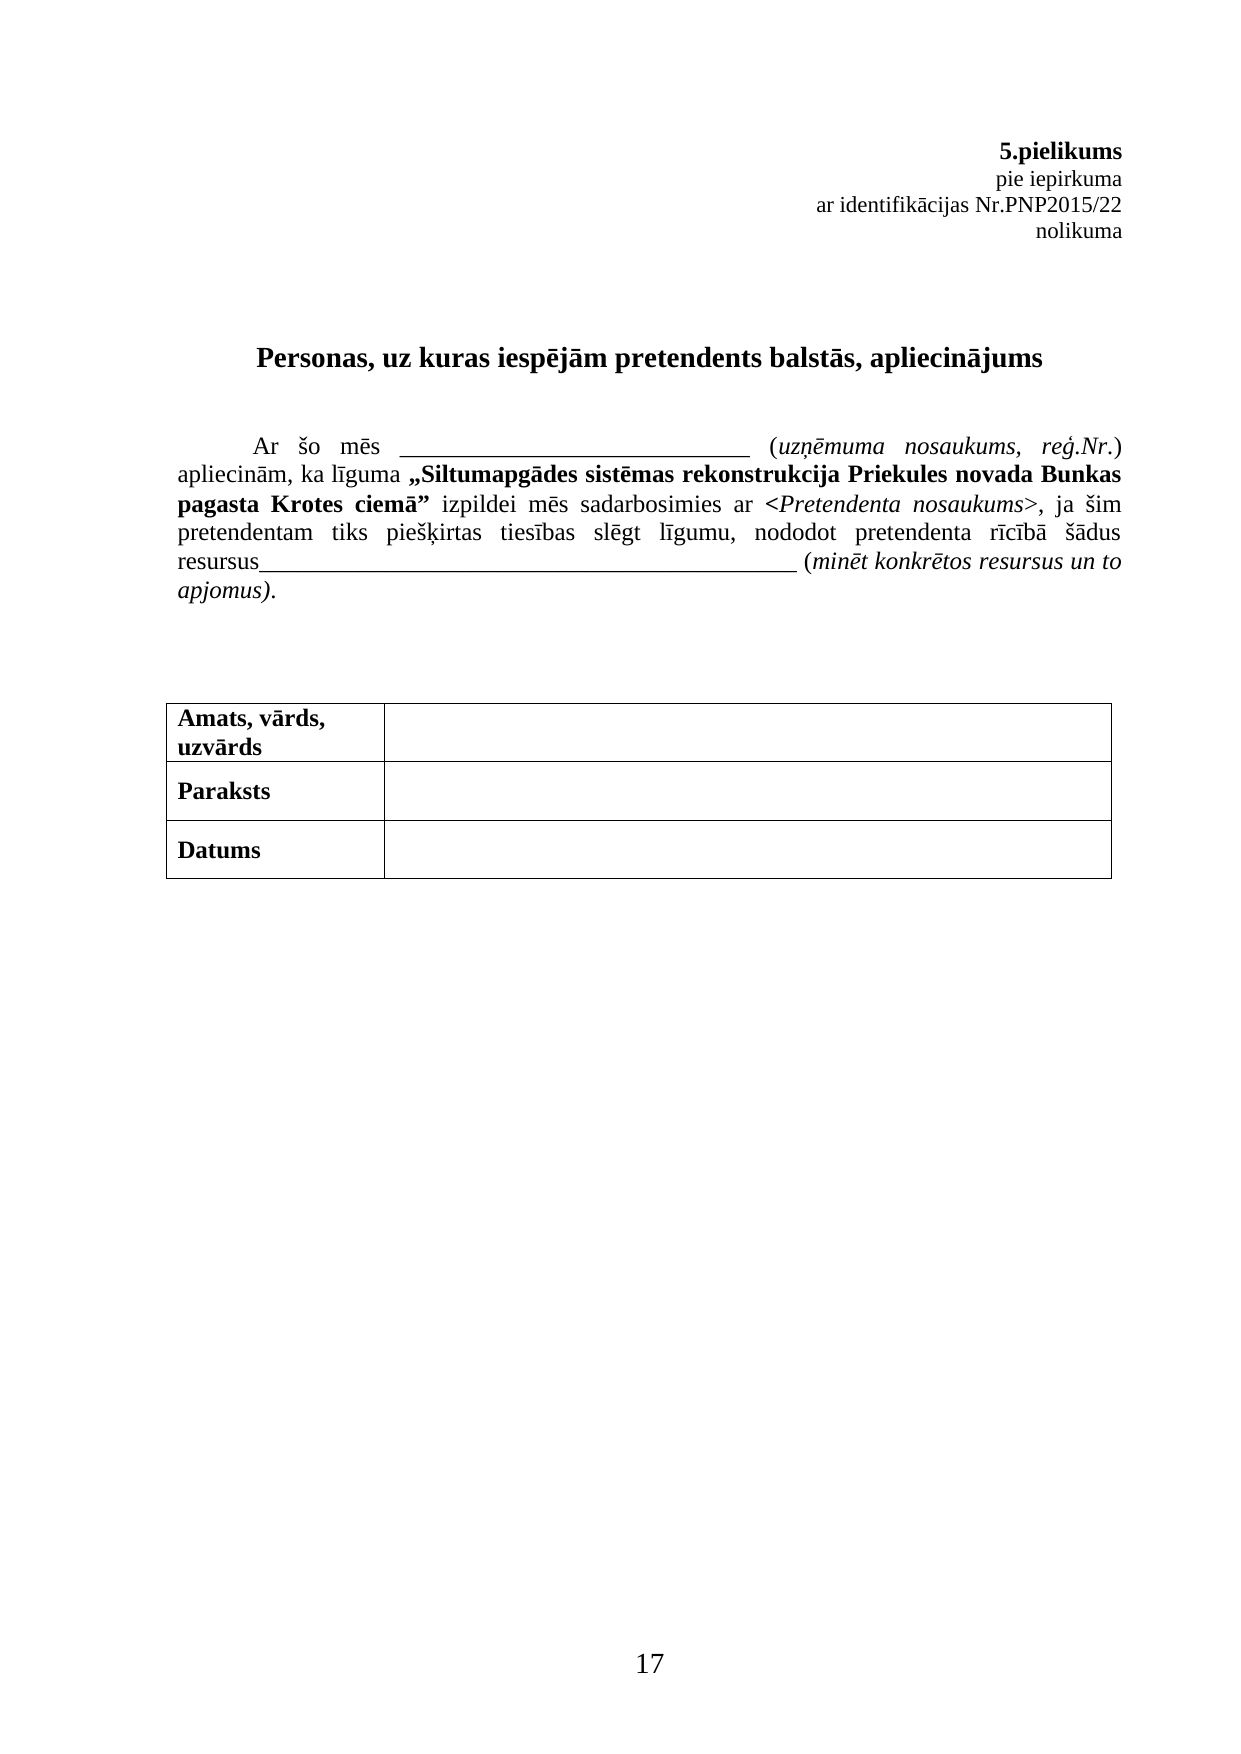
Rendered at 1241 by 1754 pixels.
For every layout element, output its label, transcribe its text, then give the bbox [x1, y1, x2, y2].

text Personas, uz kuras iespējām pretendents balstās, apliecinājums [177, 340, 1122, 373]
text pie iepirkuma [177, 165, 1122, 191]
text 5.pielikums [177, 136, 1122, 165]
table_header [385, 704, 1111, 761]
table_cell Paraksts [167, 762, 384, 819]
table_header Amats, vārds, uzvārds [167, 704, 384, 761]
text ar identifikācijas Nr.PNP2015/22 [177, 191, 1122, 218]
table_cell Datums [167, 821, 384, 878]
text nolikuma [177, 218, 1122, 244]
table_cell [385, 821, 1111, 878]
text Ar šo mēs ____________________________ (uzņēmuma nosaukums, reģ.Nr.) apliecinām, ka līguma „Siltumapgādes sistēmas rekonstrukcija Priekules novada Bunkas pagasta Krotes ciemā” izpildei mēs sadarbosimies ar <Pretendenta nosaukums>, ja šim pretendentam tiks piešķirtas tiesības slēgt līgumu, nododot pretendenta rīcībā šādus resursus___________________________________________ (minēt konkrētos resursus un to apjomus). [177, 431, 1122, 604]
table_cell [385, 762, 1111, 819]
